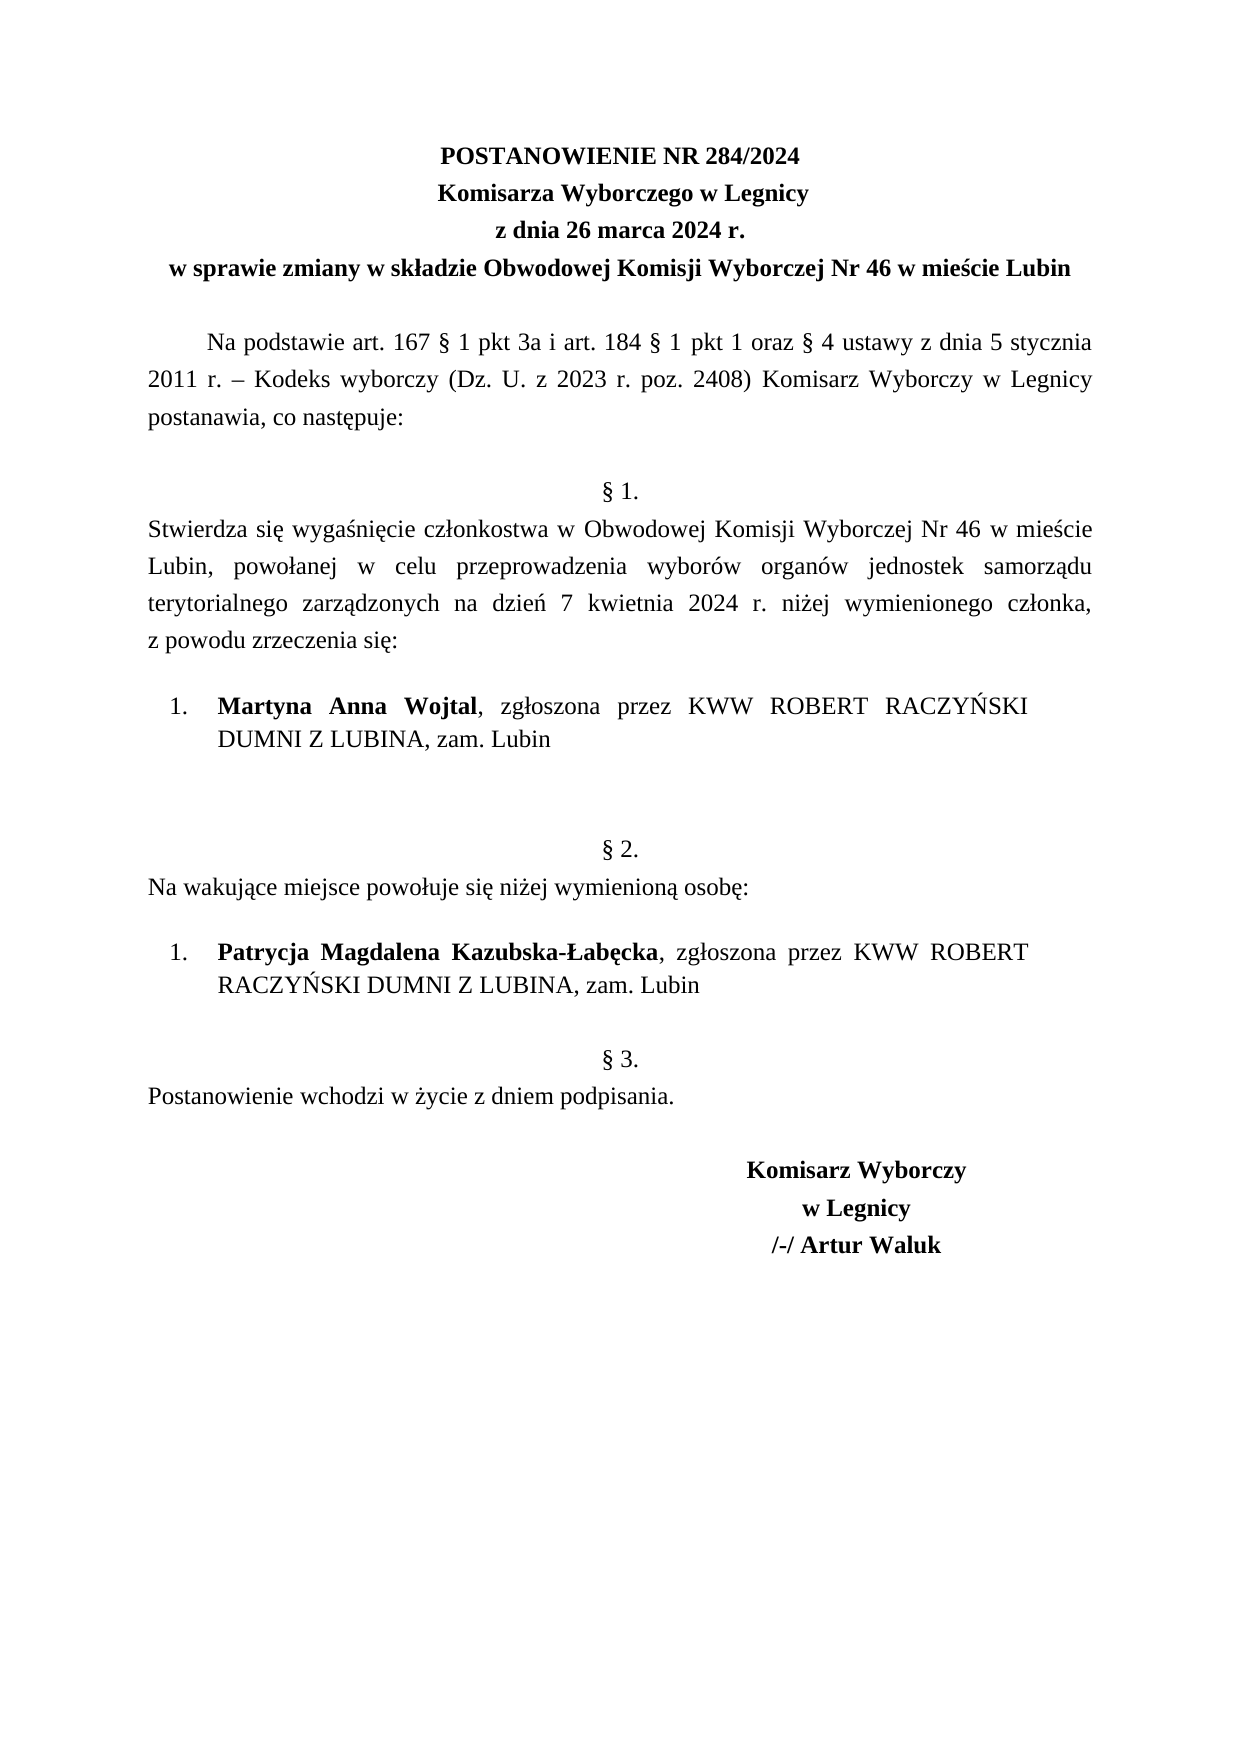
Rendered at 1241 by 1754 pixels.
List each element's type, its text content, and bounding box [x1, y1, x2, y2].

table_header Martyna Anna Wojtal, zgłoszona przez KWW ROBERT RACZYŃSKI DUMNI Z LUBINA, zam. Lubin [206, 688, 1040, 760]
text Komisarz Wyborczy w Legnicy [620, 1156, 1093, 1222]
text Na podstawie art. 167 § 1 pkt 3a i art. 184 § 1 pkt 1 oraz § 4 ustawy z dnia 5 stycznia 2011 r. – Kodeks wyborczy (Dz. U. z 2023 r. poz. 2408) Komisarz Wyborczy w Legnicy postanawia, co następuje: [148, 327, 1093, 431]
table_header Patrycja Magdalena Kazubska-Łabęcka, zgłoszona przez KWW ROBERT RACZYŃSKI DUMNI Z LUBINA, zam. Lubin [206, 934, 1040, 1006]
text z dnia 26 marca 2024 r. [148, 215, 1093, 244]
text w sprawie zmiany w składzie Obwodowej Komisji Wyborczej Nr 46 w mieście Lubin [148, 253, 1093, 281]
table_header 1. [148, 688, 206, 760]
text § 3. [148, 1044, 1093, 1072]
text Na wakujące miejsce powołuje się niżej wymienioną osobę: [148, 872, 1093, 901]
text § 1. [148, 476, 1093, 505]
text /-/ Artur Waluk [620, 1230, 1093, 1259]
text Komisarza Wyborczego w Legnicy [148, 178, 1093, 207]
text § 2. [148, 834, 1093, 863]
text Postanowienie wchodzi w życie z dniem podpisania. [148, 1081, 1093, 1110]
text Stwierdza się wygaśnięcie członkostwa w Obwodowej Komisji Wyborczej Nr 46 w mieście Lubin, powołanej w celu przeprowadzenia wyborów organów jednostek samorządu terytorialnego zarządzonych na dzień 7 kwietnia 2024 r. niżej wymienionego członka, z powodu zrzeczenia się: [148, 514, 1093, 654]
text POSTANOWIENIE NR 284/2024 [148, 141, 1093, 169]
table_header 1. [148, 934, 206, 1006]
